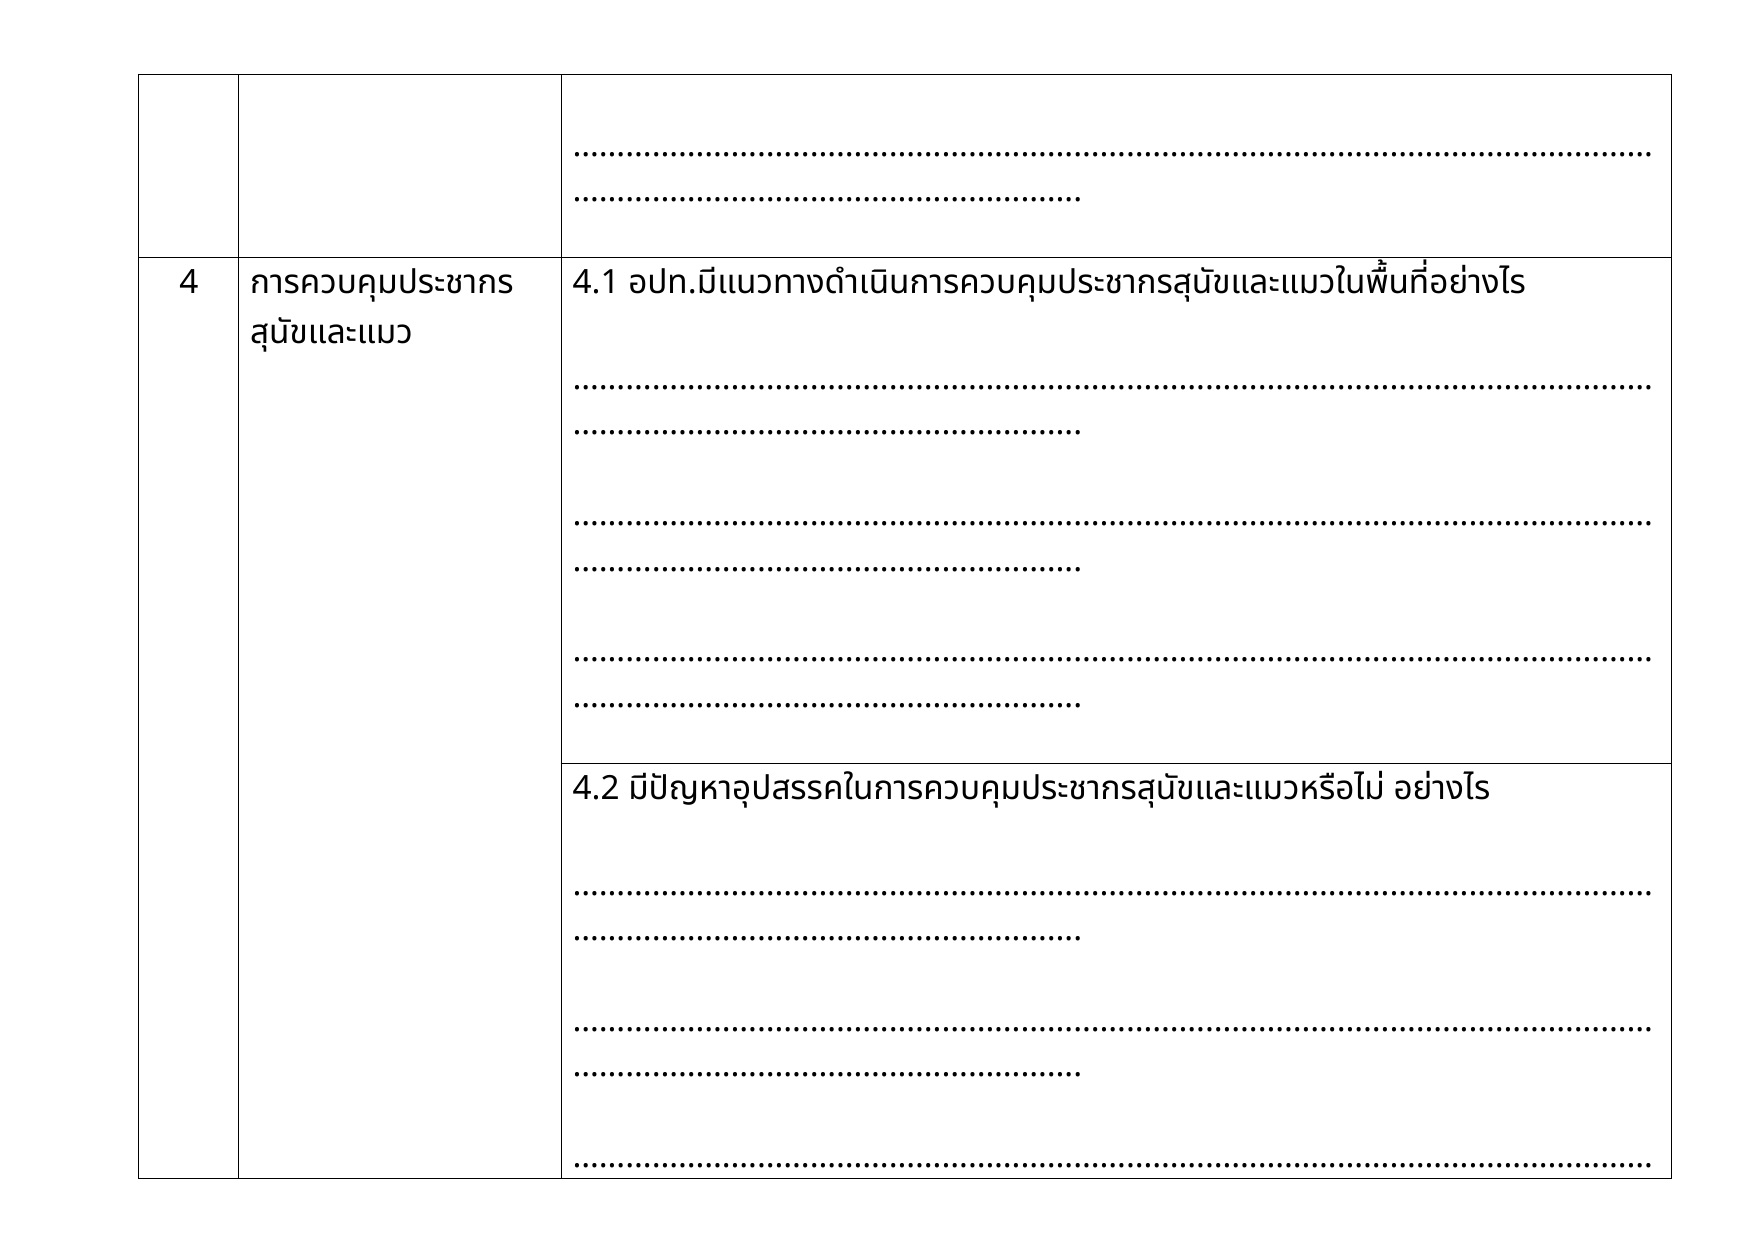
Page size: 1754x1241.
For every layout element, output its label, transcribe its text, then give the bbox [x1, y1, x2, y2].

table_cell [562, 75, 1671, 257]
table_cell 4 [139, 258, 238, 1177]
table_cell [239, 75, 561, 257]
table_cell [139, 75, 238, 257]
table_cell 4.1 อปท.มีแนวทางดำเนินการควบคุมประชากรสุนัขและแมวในพื้นที่อย่างไร ………………………………………………………………………………………………………………………………………………………………. ………………………………………………………………………………………………………………………………………………………………. ………………………………………………………………………………………………………………………………………………………………. [562, 258, 1671, 762]
table_cell การควบคุมประชากรสุนัขและแมว [239, 258, 561, 1177]
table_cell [562, 764, 1671, 1177]
